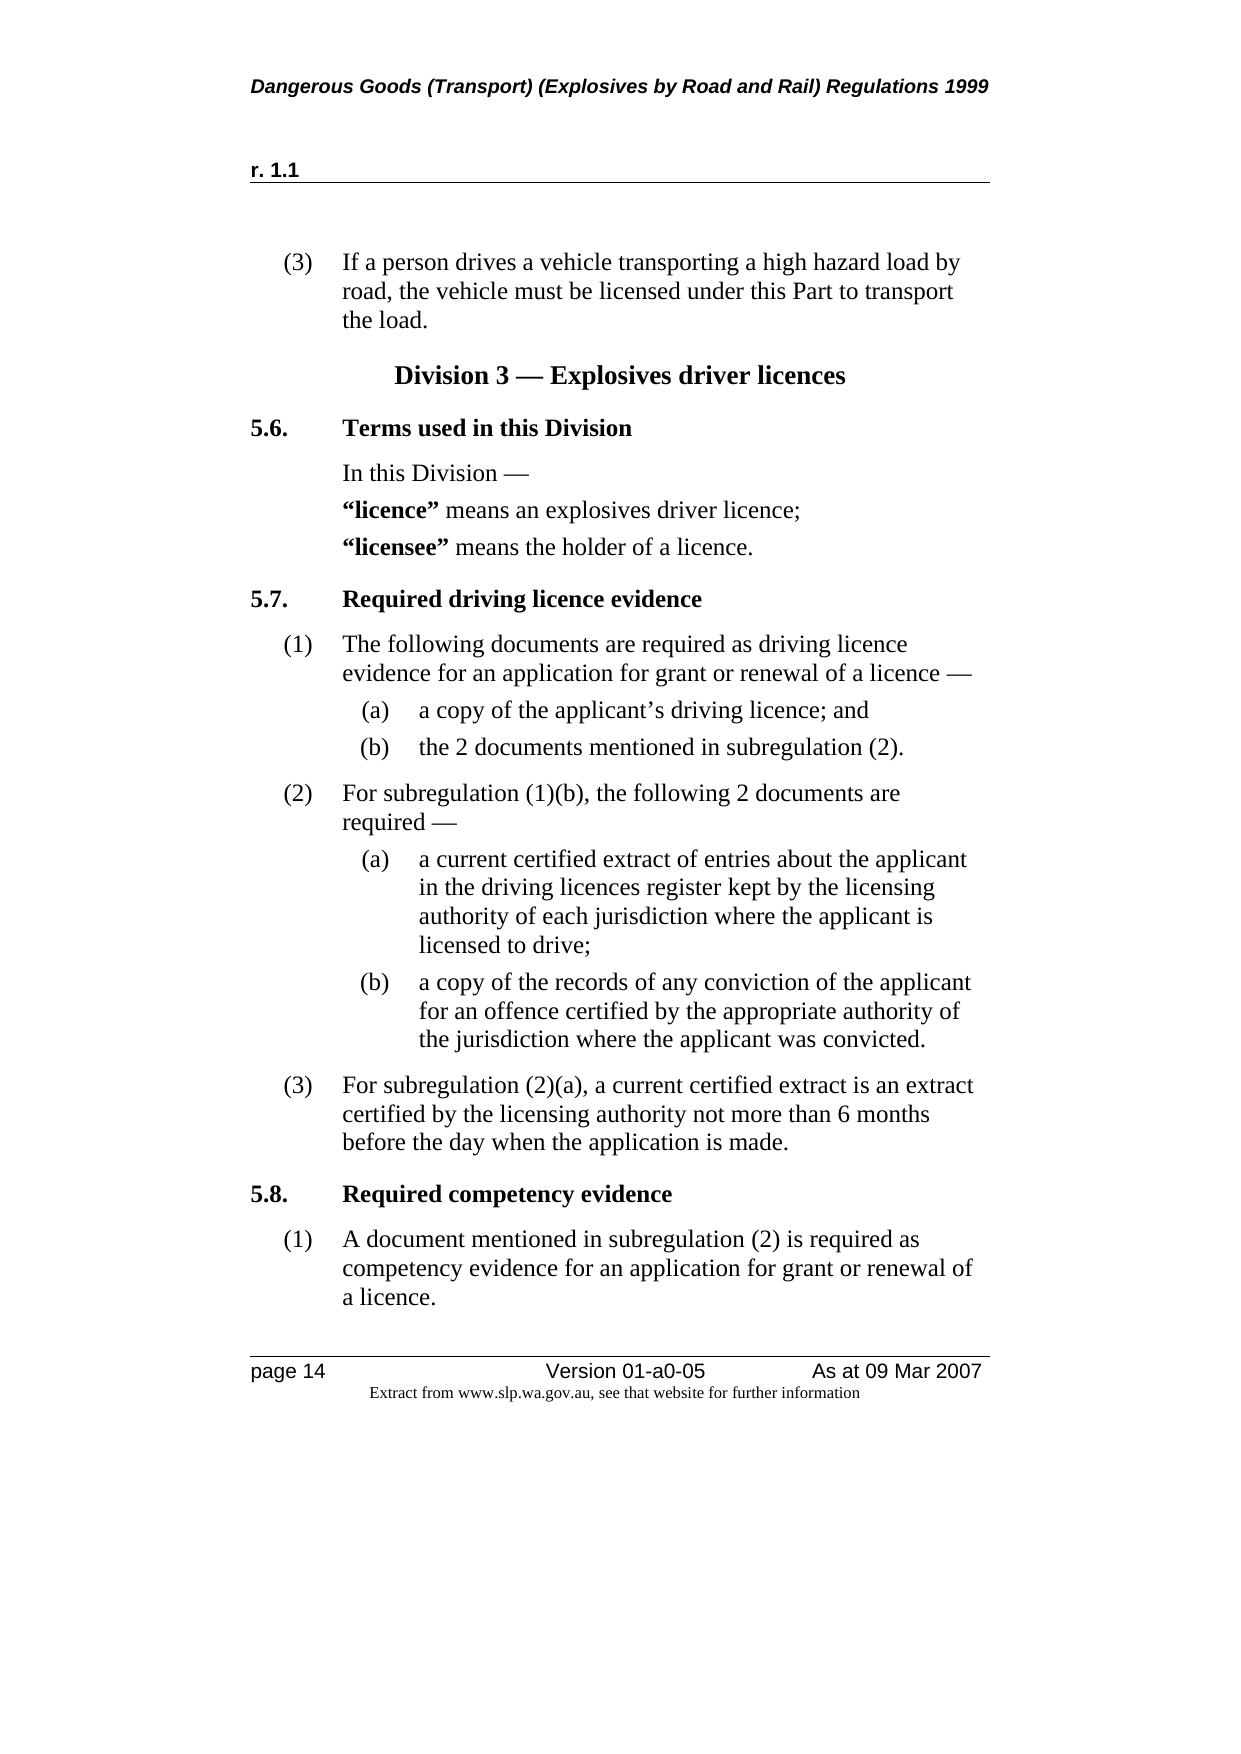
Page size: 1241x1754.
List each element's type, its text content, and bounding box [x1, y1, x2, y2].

text “licence” means an explosives driver licence; [250, 495, 990, 524]
text (b) a copy of the records of any conviction of the applicant for an offence certified by the appropriate authority of the jurisdiction where the applicant was convicted. [250, 967, 990, 1053]
subtitle 5.7. Required driving licence evidence [250, 584, 990, 613]
text “licensee” means the holder of a licence. [250, 532, 990, 561]
text (3) If a person drives a vehicle transporting a high hazard load by road, the vehicle must be licensed under this Part to transport the load. [250, 247, 990, 334]
text (1) A document mentioned in subregulation (2) is required as competency evidence for an application for grant or renewal of a licence. [250, 1224, 990, 1311]
text (3) For subregulation (2)(a), a current certified extract is an extract certified by the licensing authority not more than 6 months before the day when the application is made. [250, 1070, 990, 1156]
text (a) a copy of the applicant’s driving licence; and [250, 695, 990, 724]
subtitle Division 3 — Explosives driver licences [250, 359, 990, 390]
subtitle 5.6. Terms used in this Division [250, 413, 990, 442]
text In this Division — [250, 458, 990, 487]
text (a) a current certified extract of entries about the applicant in the driving licences register kept by the licensing authority of each jurisdiction where the applicant is licensed to drive; [250, 844, 990, 959]
text (2) For subregulation (1)(b), the following 2 documents are required — [250, 778, 990, 835]
subtitle 5.8. Required competency evidence [250, 1179, 990, 1208]
text (1) The following documents are required as driving licence evidence for an application for grant or renewal of a licence — [250, 629, 990, 687]
text (b) the 2 documents mentioned in subregulation (2). [250, 732, 990, 761]
